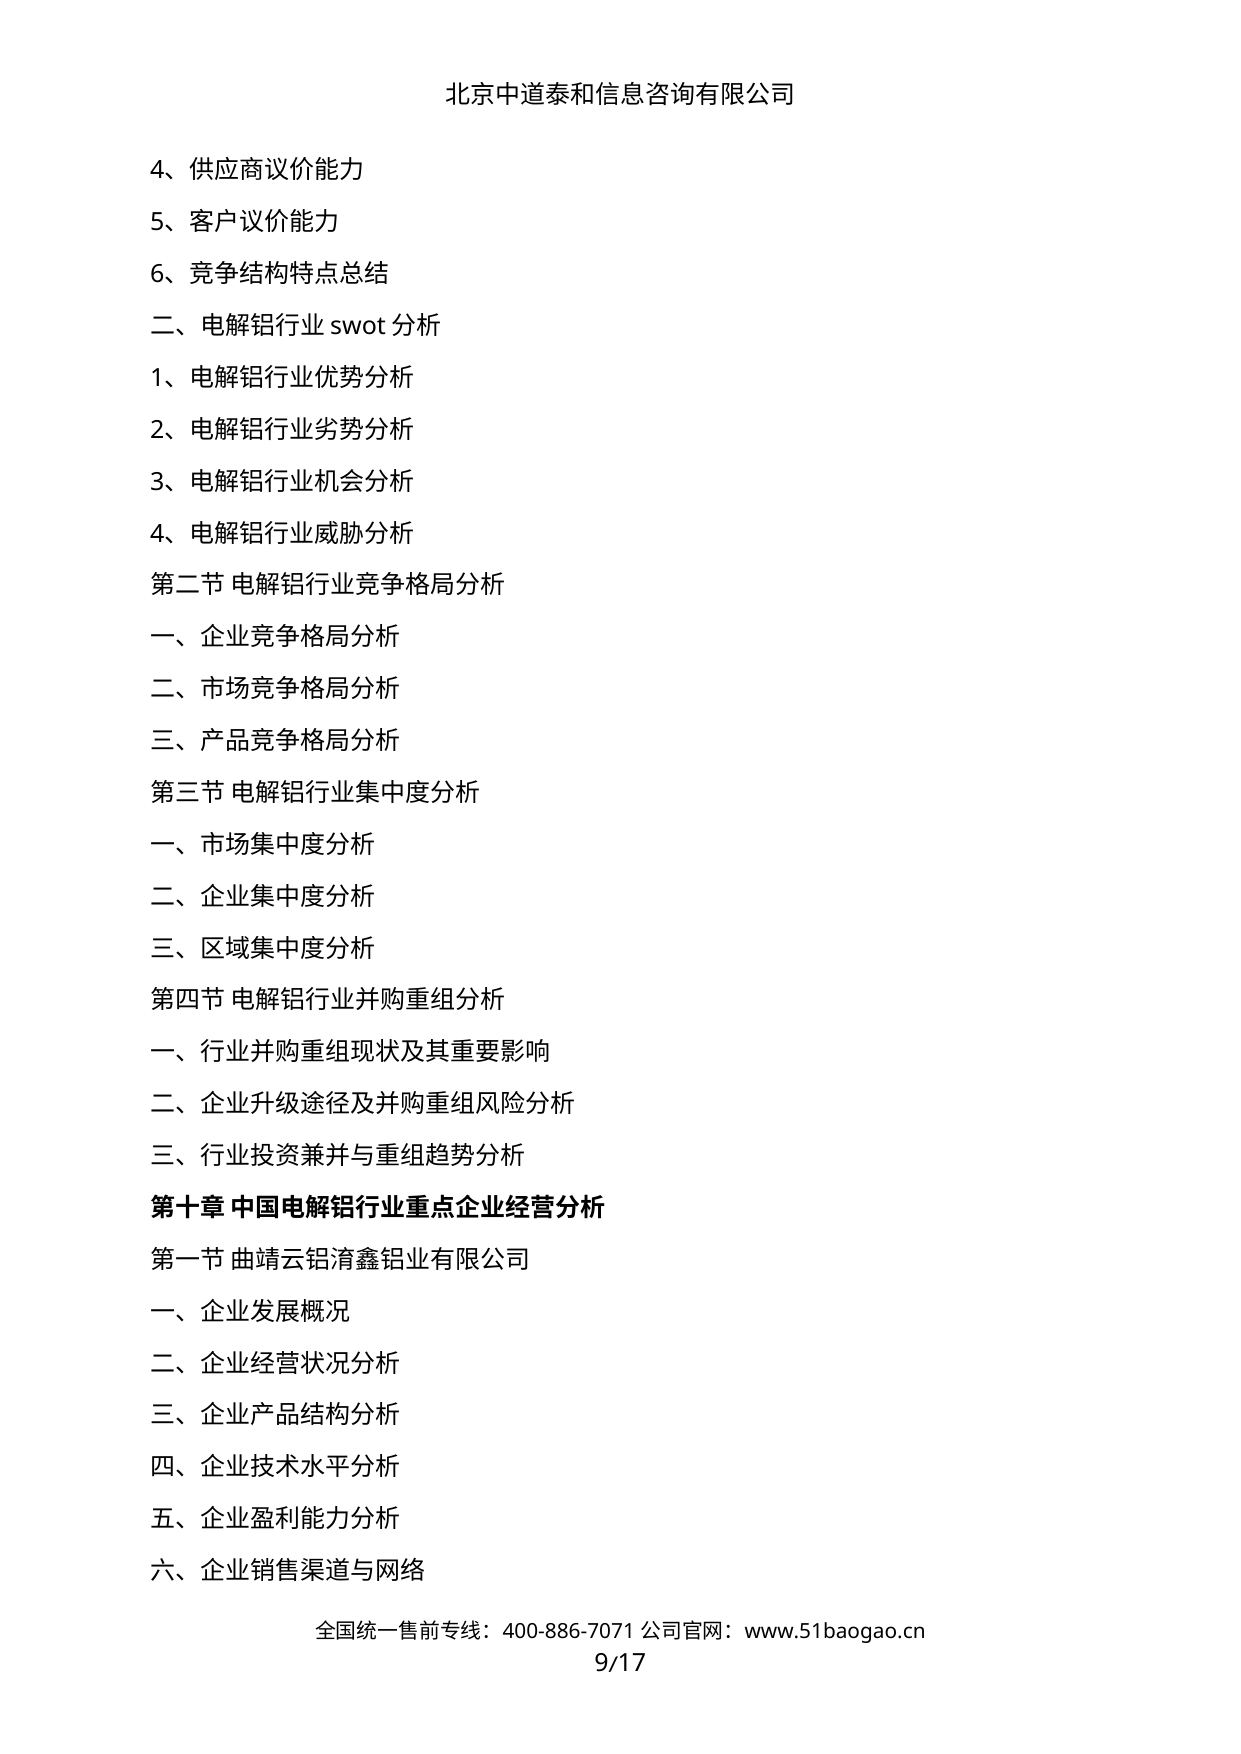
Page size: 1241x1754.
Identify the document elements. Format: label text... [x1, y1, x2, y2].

text 第十章 中国电解铝行业重点企业经营分析 [150, 1187, 1090, 1224]
text 二、市场竞争格局分析 [150, 669, 1090, 705]
text 二、企业升级途径及并购重组风险分析 [150, 1084, 1090, 1120]
text 二、电解铝行业swot分析 [150, 306, 1090, 342]
text 第三节 电解铝行业集中度分析 [150, 772, 1090, 809]
text 一、企业竞争格局分析 [150, 617, 1090, 653]
text 第四节 电解铝行业并购重组分析 [150, 980, 1090, 1016]
text 三、产品竞争格局分析 [150, 721, 1090, 757]
text 二、企业经营状况分析 [150, 1343, 1090, 1379]
text 一、行业并购重组现状及其重要影响 [150, 1032, 1090, 1068]
text 6、竞争结构特点总结 [150, 254, 1090, 290]
text 3、电解铝行业机会分析 [150, 461, 1090, 497]
text 三、行业投资兼并与重组趋势分析 [150, 1136, 1090, 1172]
text 二、企业集中度分析 [150, 876, 1090, 912]
text 1、电解铝行业优势分析 [150, 357, 1090, 394]
text 4、供应商议价能力 [150, 150, 1090, 186]
text 一、企业发展概况 [150, 1291, 1090, 1327]
text 三、区域集中度分析 [150, 928, 1090, 964]
text 三、企业产品结构分析 [150, 1395, 1090, 1431]
text 四、企业技术水平分析 [150, 1447, 1090, 1483]
text 一、市场集中度分析 [150, 824, 1090, 861]
text 2、电解铝行业劣势分析 [150, 409, 1090, 446]
text 5、客户议价能力 [150, 202, 1090, 238]
text 第一节 曲靖云铝淯鑫铝业有限公司 [150, 1239, 1090, 1276]
text 第二节 电解铝行业竞争格局分析 [150, 565, 1090, 601]
text 4、电解铝行业威胁分析 [150, 513, 1090, 549]
text 五、企业盈利能力分析 [150, 1499, 1090, 1535]
text 六、企业销售渠道与网络 [150, 1551, 1090, 1587]
